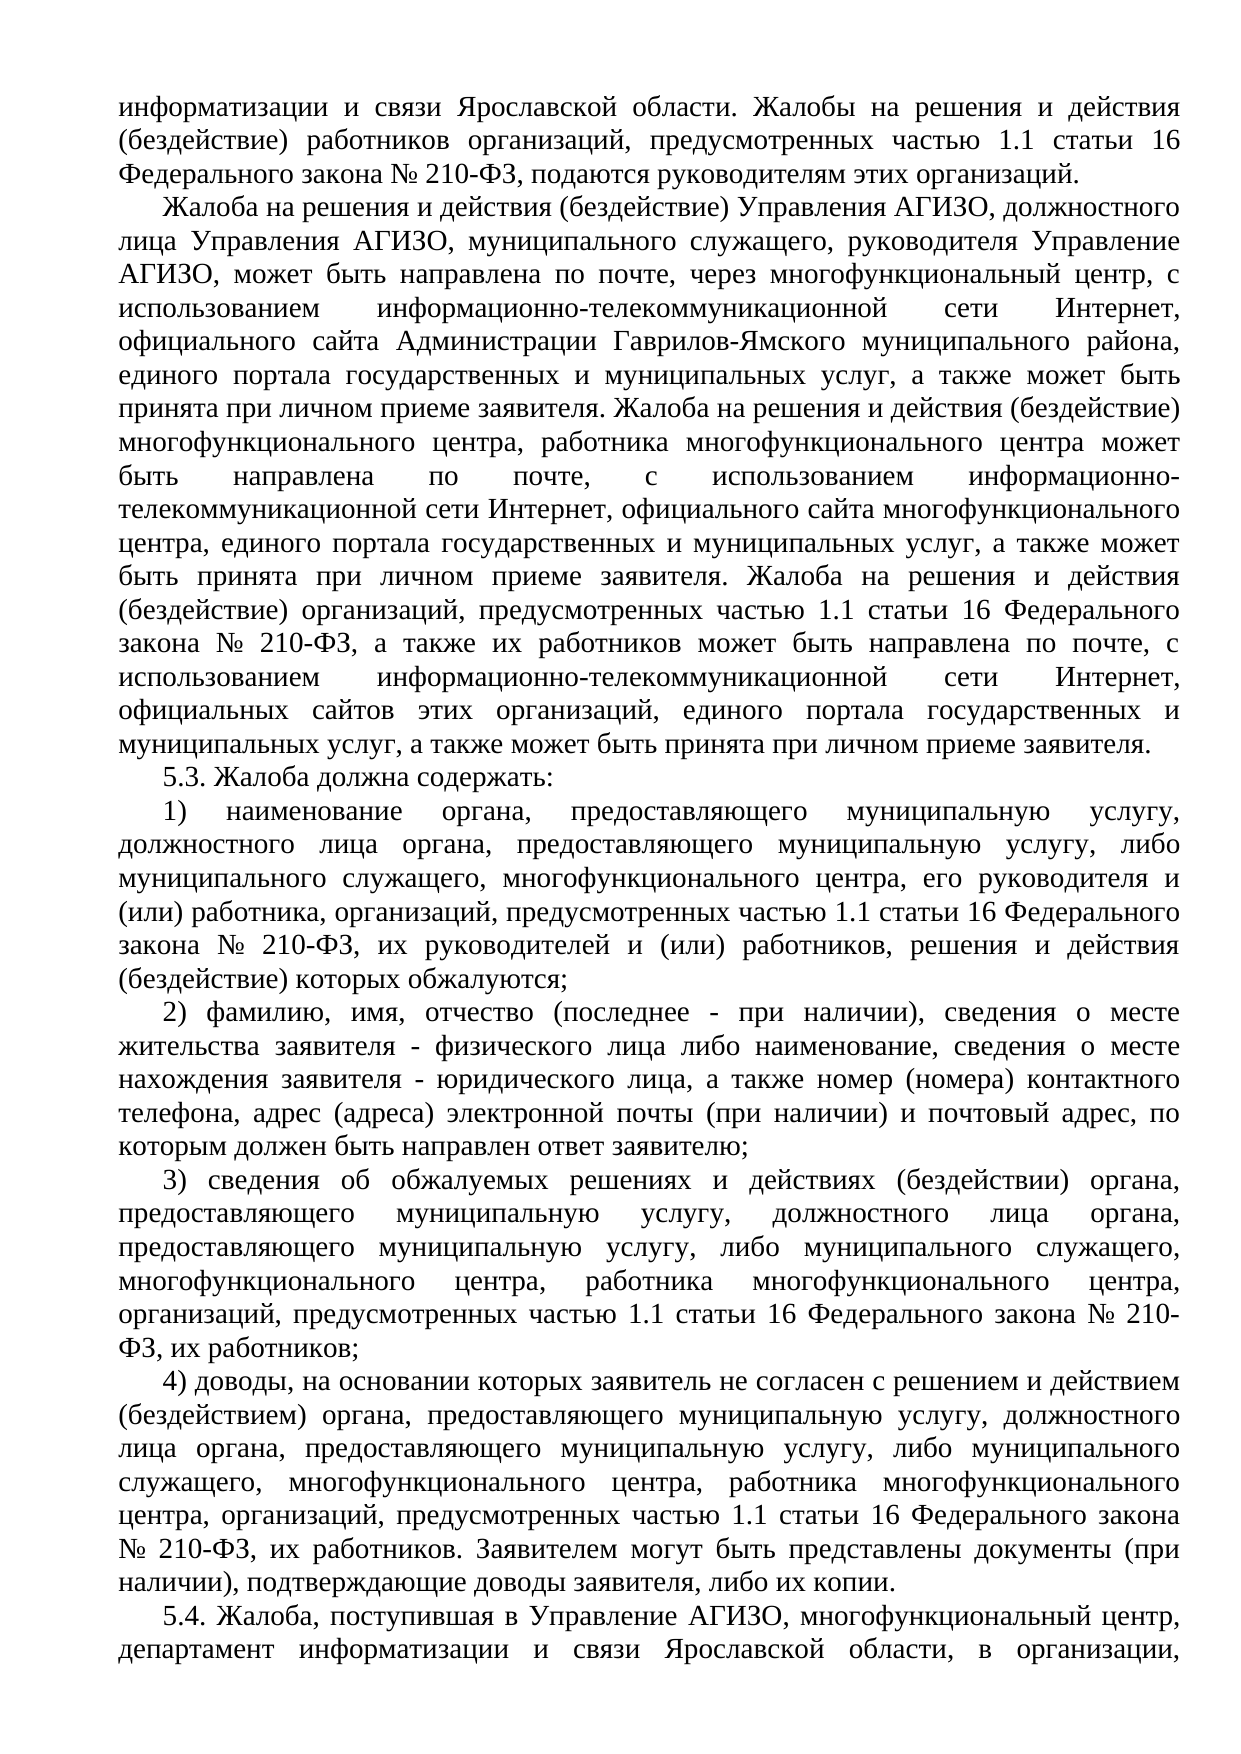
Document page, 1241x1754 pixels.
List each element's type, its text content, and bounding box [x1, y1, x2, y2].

text 2) фамилию, имя, отчество (последнее - при наличии), сведения о месте жительства заявителя - физического лица либо наименование, сведения о месте нахождения заявителя - юридического лица, а также номер (номера) контактного телефона, адрес (адреса) электронной почты (при наличии) и почтовый адрес, по которым должен быть направлен ответ заявителю; [118, 994, 1181, 1162]
text 4) доводы, на основании которых заявитель не согласен с решением и действием (бездействием) органа, предоставляющего муниципальную услугу, должностного лица органа, предоставляющего муниципальную услугу, либо муниципального служащего, многофункционального центра, работника многофункционального центра, организаций, предусмотренных частью 1.1 статьи 16 Федерального закона № 210-ФЗ, их работников. Заявителем могут быть представлены документы (при наличии), подтверждающие доводы заявителя, либо их копии. [118, 1363, 1181, 1598]
text 5.3. Жалоба должна содержать: [118, 759, 1181, 793]
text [118, 1598, 1181, 1665]
text 3) сведения об обжалуемых решениях и действиях (бездействии) органа, предоставляющего муниципальную услугу, должностного лица органа, предоставляющего муниципальную услугу, либо муниципального служащего, многофункционального центра, работника многофункционального центра, организаций, предусмотренных частью 1.1 статьи 16 Федерального закона № 210-ФЗ, их работников; [118, 1162, 1181, 1363]
text Жалоба на решения и действия (бездействие) Управления АГИЗО, должностного лица Управления АГИЗО, муниципального служащего, руководителя Управление АГИЗО, может быть направлена по почте, через многофункциональный центр, с использованием информационно-телекоммуникационной сети Интернет, официального сайта Администрации Гаврилов-Ямского муниципального района, единого портала государственных и муниципальных услуг, а также может быть принята при личном приеме заявителя. Жалоба на решения и действия (бездействие) многофункционального центра, работника многофункционального центра может быть направлена по почте, с использованием информационно-телекоммуникационной сети Интернет, официального сайта многофункционального центра, единого портала государственных и муниципальных услуг, а также может быть принята при личном приеме заявителя. Жалоба на решения и действия (бездействие) организаций, предусмотренных частью 1.1 статьи 16 Федерального закона № 210-ФЗ, а также их работников может быть направлена по почте, с использованием информационно-телекоммуникационной сети Интернет, официальных сайтов этих организаций, единого портала государственных и муниципальных услуг, а также может быть принята при личном приеме заявителя. [118, 189, 1181, 759]
text 1) наименование органа, предоставляющего муниципальную услугу, должностного лица органа, предоставляющего муниципальную услугу, либо муниципального служащего, многофункционального центра, его руководителя и (или) работника, организаций, предусмотренных частью 1.1 статьи 16 Федерального закона № 210-ФЗ, их руководителей и (или) работников, решения и действия (бездействие) которых обжалуются; [118, 793, 1181, 994]
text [118, 89, 1181, 189]
